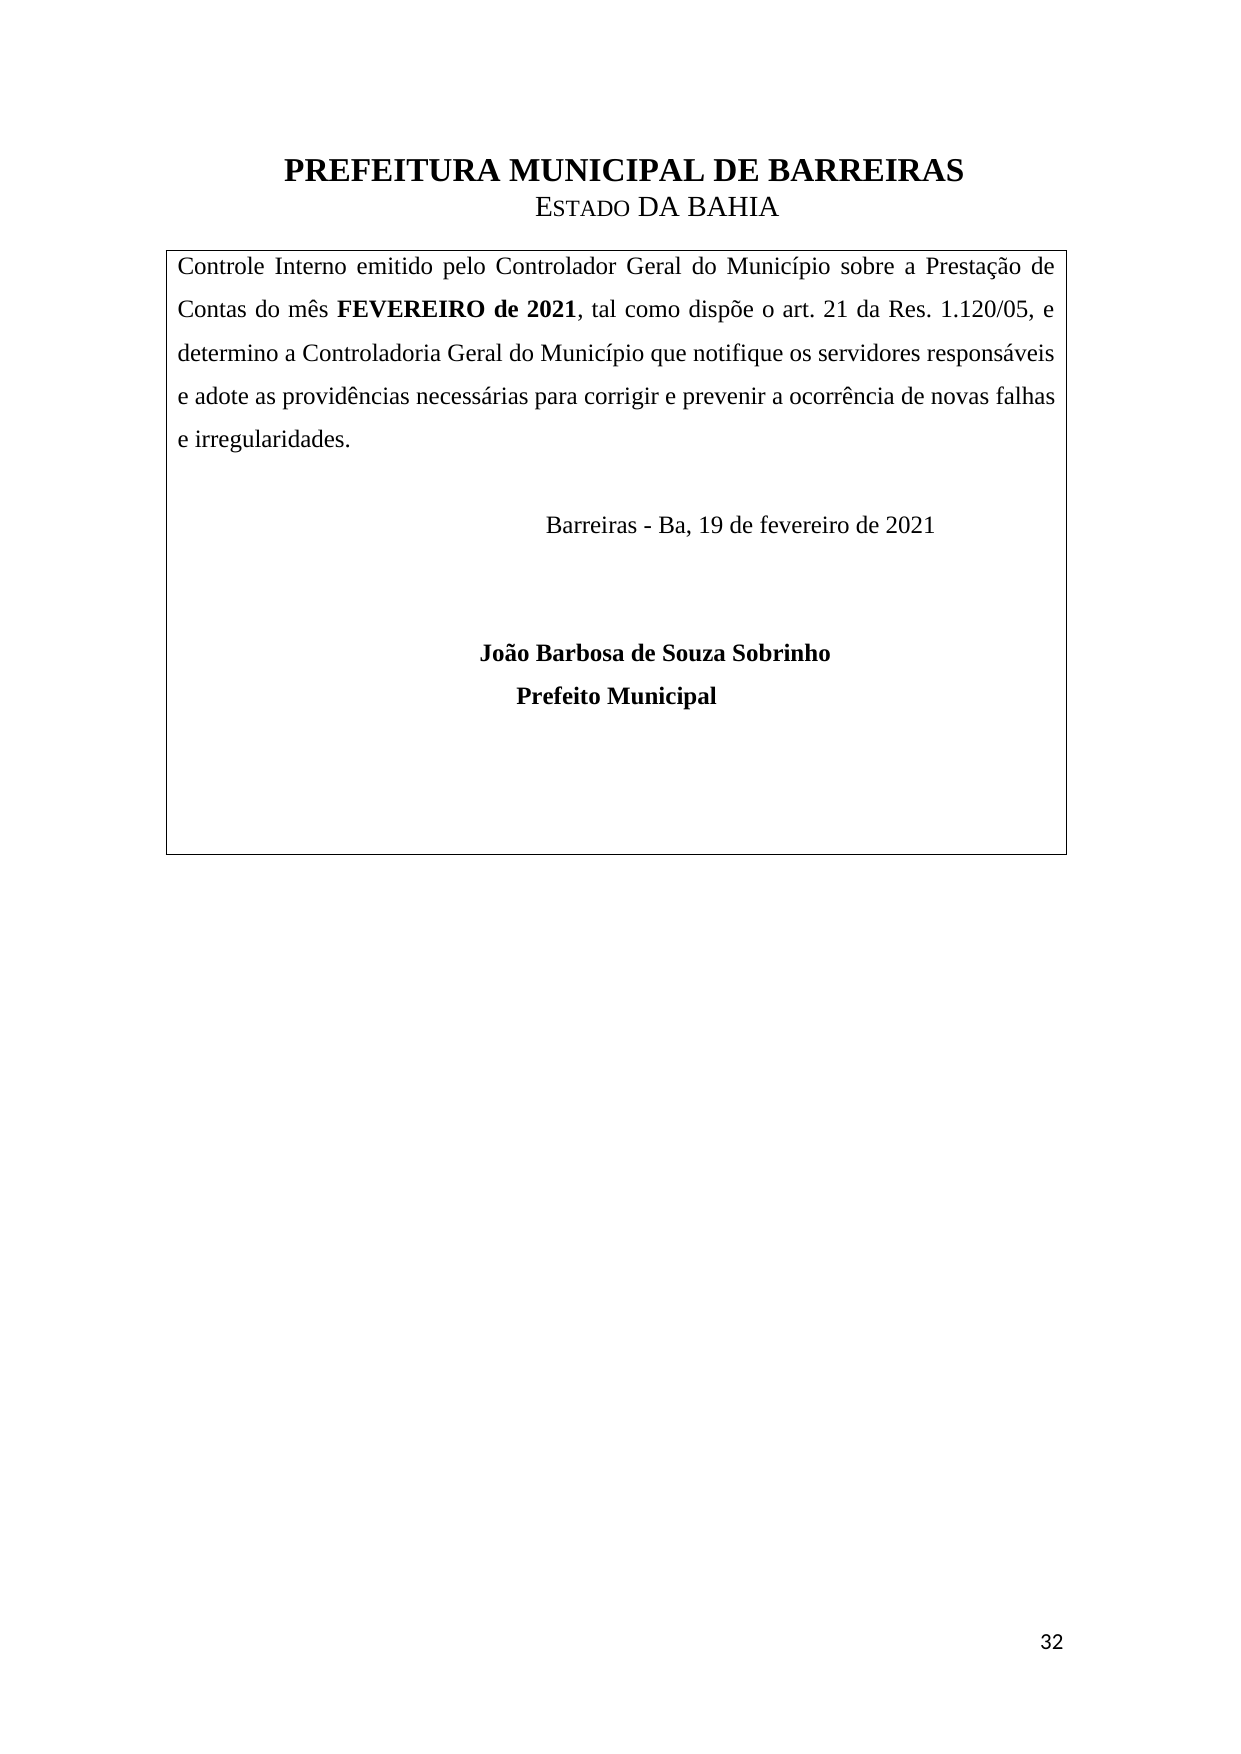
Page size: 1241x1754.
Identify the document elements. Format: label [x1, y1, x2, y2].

table_header [167, 251, 1066, 854]
